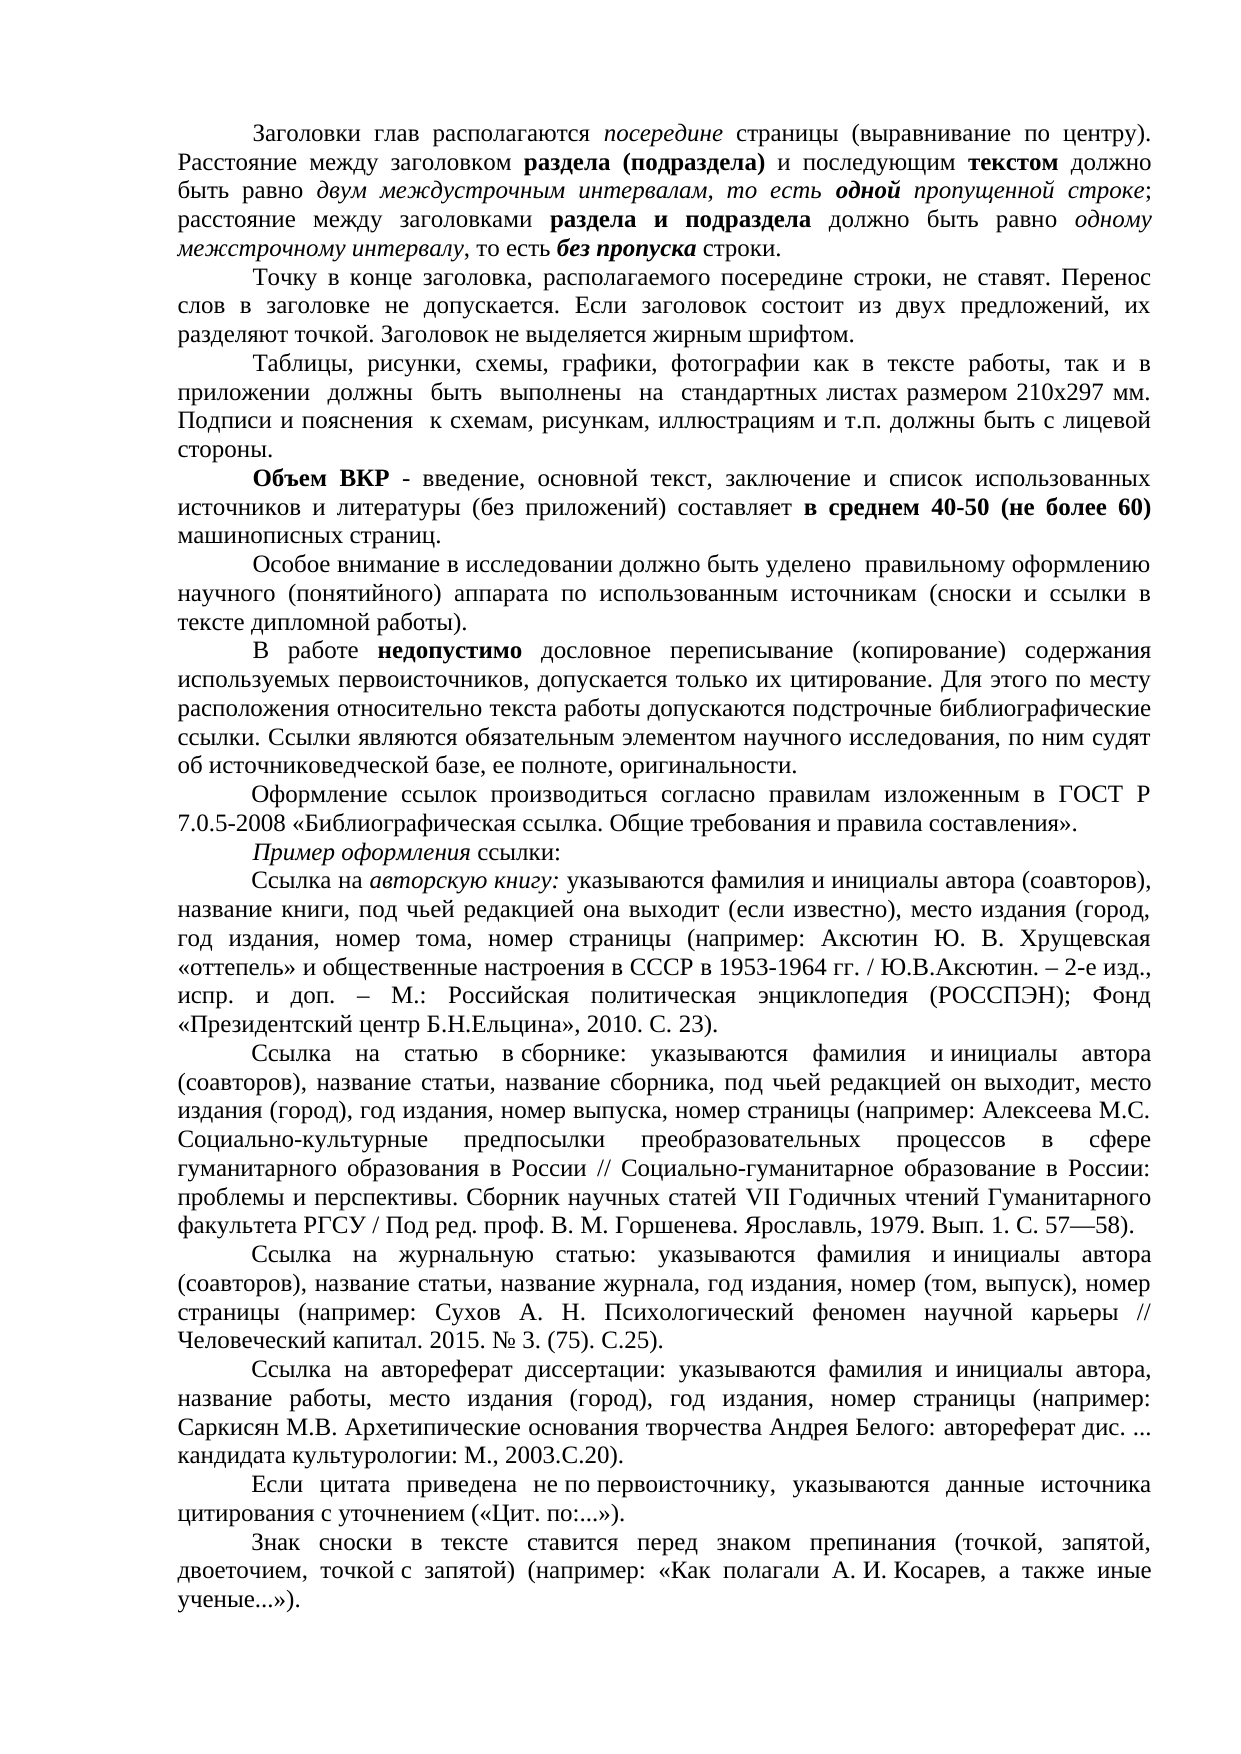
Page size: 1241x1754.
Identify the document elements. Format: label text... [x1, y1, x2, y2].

text Заголовки глав располагаются посередине страницы (выравнивание по центру). Расстояние между заголовком раздела (подраздела) и последующим текстом должно быть равно двум междустрочным интервалам, то есть одной пропущенной строке; расстояние между заголовками раздела и подраздела должно быть равно одному межстрочному интервалу, то есть без пропуска строки. [177, 118, 1152, 262]
text В работе недопустимо дословное переписывание (копирование) содержания используемых первоисточников, допускается только их цитирование. Для этого по месту расположения относительно текста работы допускаются подстрочные библиографические ссылки. Ссылки являются обязательным элементом научного исследования, по ним судят об источниковедческой базе, ее полноте, оригинальности. [177, 636, 1152, 779]
text Точку в конце заголовка, располагаемого посередине строки, не ставят. Перенос слов в заголовке не допускается. Если заголовок состоит из двух предложений, их разделяют точкой. Заголовок не выделяется жирным шрифтом. [177, 262, 1152, 348]
text Знак сноски в тексте ставится перед знаком препинания (точкой, запятой, двоеточием, точкой с запятой) (например: «Как полагали А. И. Косарев, а также иные ученые...»). [177, 1527, 1152, 1613]
text Ссылка на автореферат диссертации: указываются фамилия и инициалы автора, название работы, место издания (город), год издания, номер страницы (например: Саркисян М.В. Архетипические основания творчества Андрея Белого: автореферат дис. ... кандидата культурологии: М., 2003.C.20). [177, 1354, 1152, 1469]
text Таблицы, рисунки, схемы, графики, фотографии как в тексте работы, так и в приложении должны быть выполнены на стандартных листах размером 210х297 мм. Подписи и пояснения к схемам, рисункам, иллюстрациям и т.п. должны быть с лицевой стороны. [177, 348, 1152, 463]
text Оформление ссылок производиться согласно правилам изложенным в ГОСТ Р 7.0.5-2008 «Библиографическая ссылка. Общие требования и правила составления». [177, 779, 1152, 837]
text Объем ВКР - введение, основной текст, заключение и список использованных источников и литературы (без приложений) составляет в среднем 40-50 (не более 60) машинописных страниц. [177, 463, 1152, 549]
text Пример оформления ссылки: [177, 837, 1152, 866]
text Ссылка на журнальную статью: указываются фамилия и инициалы автора (соавторов), название статьи, название журнала, год издания, номер (том, выпуск), номер страницы (например: Сухов А. Н. Психологический феномен научной карьеры // Человеческий капитал. 2015. № 3. (75). С.25). [177, 1239, 1152, 1354]
text Ссылка на статью в сборнике: указываются фамилия и инициалы автора (соавторов), название статьи, название сборника, под чьей редакцией он выходит, место издания (город), год издания, номер выпуска, номер страницы (например: Алексеева М.С. Социально-культурные предпосылки преобразовательных процессов в сфере гуманитарного образования в России // Социально-гуманитарное образование в России: проблемы и перспективы. Сборник научных статей VII Годичных чтений Гуманитарного факультета РГСУ / Под ред. проф. В. М. Горшенева. Ярославль, 1979. Вып. 1. С. 57—58). [177, 1038, 1152, 1239]
text Особое внимание в исследовании должно быть уделено правильному оформлению научного (понятийного) аппарата по использованным источникам (сноски и ссылки в тексте дипломной работы). [177, 549, 1152, 636]
text Ссылка на авторскую книгу: указываются фамилия и инициалы автора (соавторов), название книги, под чьей редакцией она выходит (если известно), место издания (город, год издания, номер тома, номер страницы (например: Аксютин Ю. В. Хрущевская «оттепель» и общественные настроения в СССР в 1953-1964 гг. / Ю.В.Аксютин. – 2-е изд., испр. и доп. – М.: Российская политическая энциклопедия (РОССПЭН); Фонд «Президентский центр Б.Н.Ельцина», 2010. С. 23). [177, 866, 1152, 1038]
text Если цитата приведена не по первоисточнику, указываются данные источника цитирования с уточнением («Цит. по:...»). [177, 1469, 1152, 1527]
